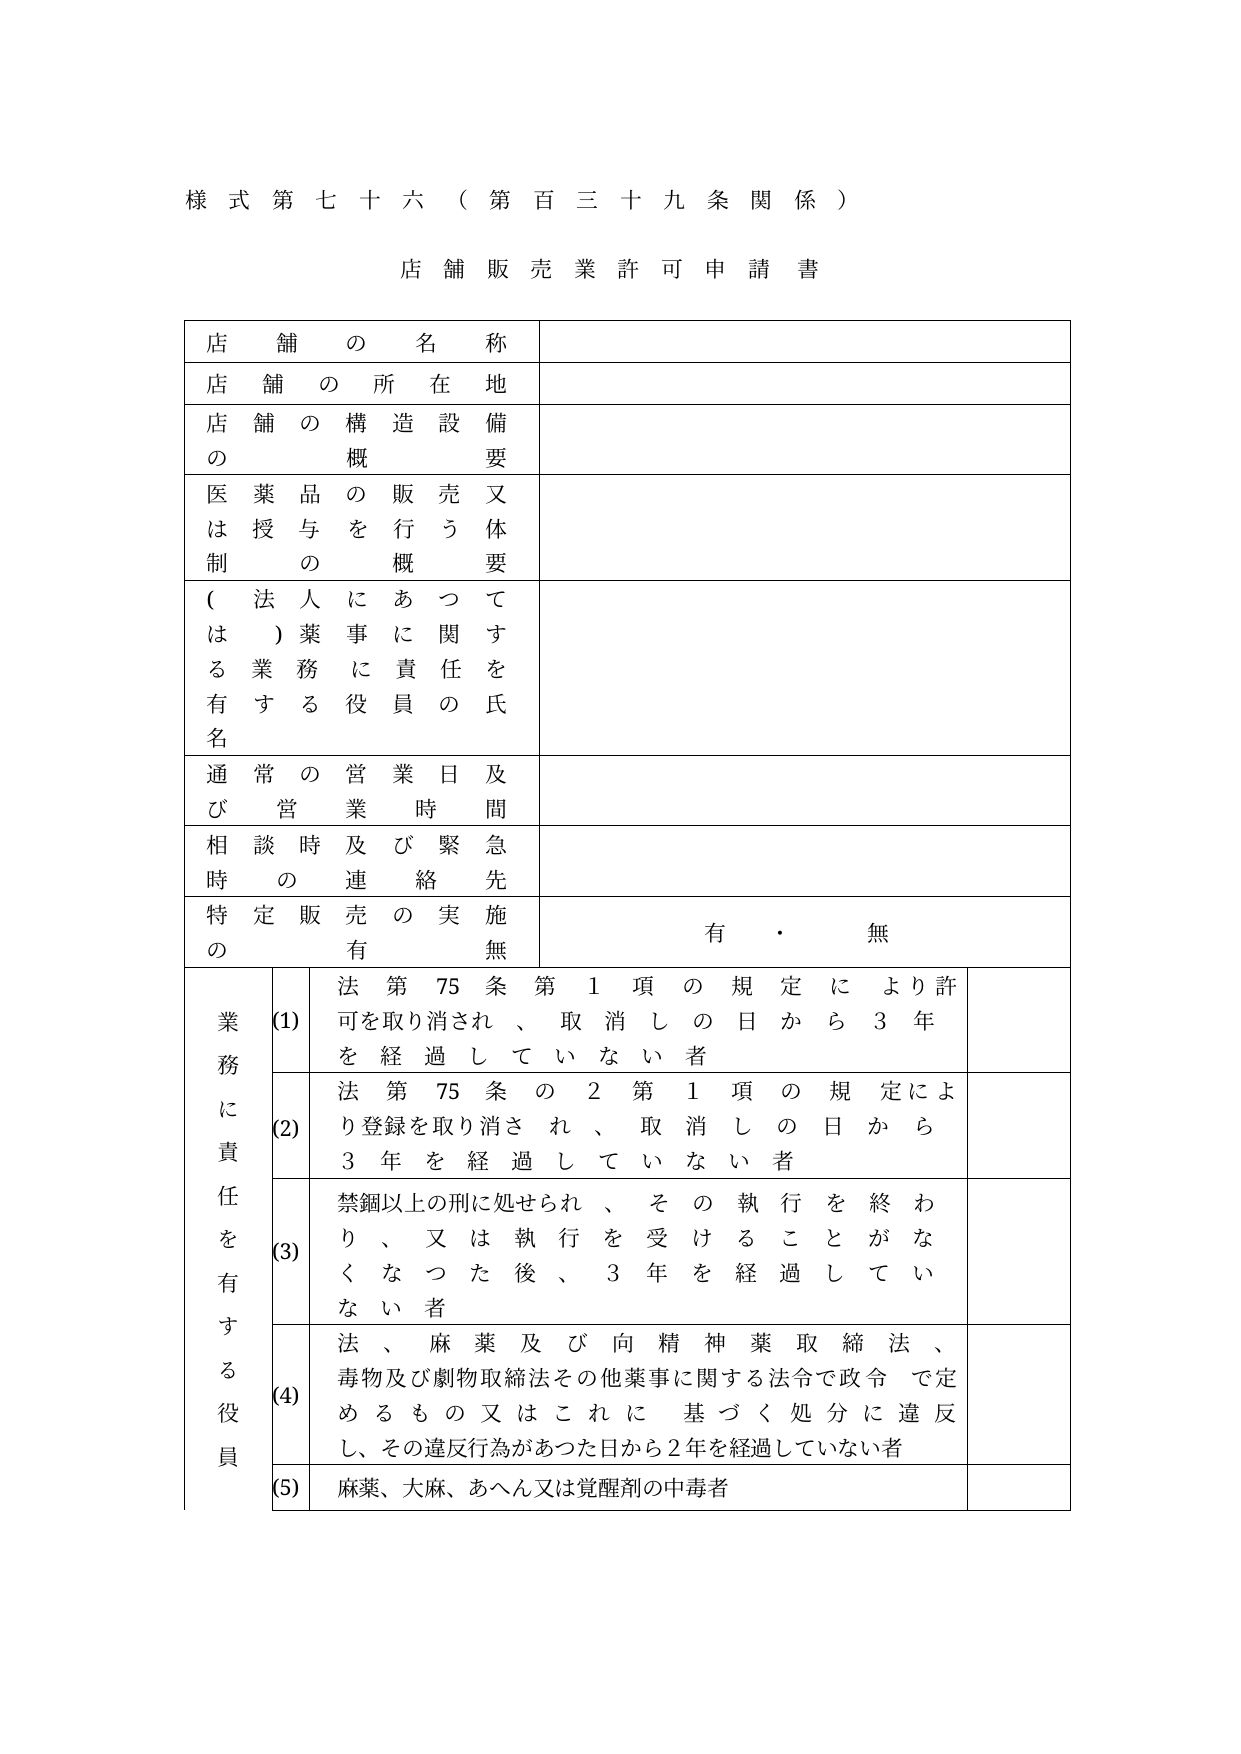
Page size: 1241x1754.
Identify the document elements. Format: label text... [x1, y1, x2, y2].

table_cell 相談時及び緊急時の連絡先 [185, 826, 539, 896]
table_cell [968, 1073, 1070, 1177]
table_cell [968, 1465, 1070, 1509]
table_cell (2) [273, 1073, 309, 1177]
table_cell 店舗の所在地 [185, 363, 539, 404]
table_cell 医薬品の販売又は授与を行う体制の概要 [185, 475, 539, 580]
table_cell 法第75条の２第１項の規定により登録を取り消され、取消しの日から３年を経過していない者 [310, 1073, 967, 1177]
table_cell (4) [273, 1325, 309, 1464]
table_cell 業務に責任を有する役員を含む。）の欠格条項 申請者（法人にあつては、薬事に関する [185, 968, 272, 1509]
text 店舗販売業許可申請書 [185, 251, 1056, 286]
table_cell [540, 756, 1070, 825]
table_cell (1) [273, 968, 309, 1072]
table_cell 禁錮以上の刑に処せられ、その執行を終わり、又は執行を受けることがなくなつた後、３年を経過していない者 [310, 1179, 967, 1324]
table_cell 通常の営業日及び営業時間 [185, 756, 539, 825]
table_cell 有・無 [540, 897, 1070, 967]
table_cell [540, 826, 1070, 896]
table_cell [540, 405, 1070, 474]
table_cell 特定販売の実施の有無 [185, 897, 539, 967]
table_cell [540, 475, 1070, 580]
table_cell 麻薬、大麻、あへん又は覚醒剤の中毒者 [310, 1465, 967, 1509]
table_cell (5) [273, 1465, 309, 1509]
table_header 店舗の名称 [185, 321, 539, 362]
text 様式第七十六（第百三十九条関係） [185, 181, 1056, 216]
table_cell [540, 363, 1070, 404]
table_cell (3) [273, 1179, 309, 1324]
table_cell 法、麻薬及び向精神薬取締法、毒物及び劇物取締法その他薬事に関する法令で政令で定めるもの又はこれに基づく処分に違反し、その違反行為があつた日から２年を経過していない者 [310, 1325, 967, 1464]
table_cell 法第75条第１項の規定により許可を取り消され、取消しの日から３年を経過していない者 [310, 968, 967, 1072]
table_cell [968, 968, 1070, 1072]
table_cell [968, 1179, 1070, 1324]
table_cell [540, 581, 1070, 755]
table_cell [968, 1325, 1070, 1464]
table_cell 店舗の構造設備の概要 [185, 405, 539, 474]
table_cell (法人にあつては)薬事に関する業務に責任を有する役員の氏名 [185, 581, 539, 755]
table_header [540, 321, 1070, 362]
